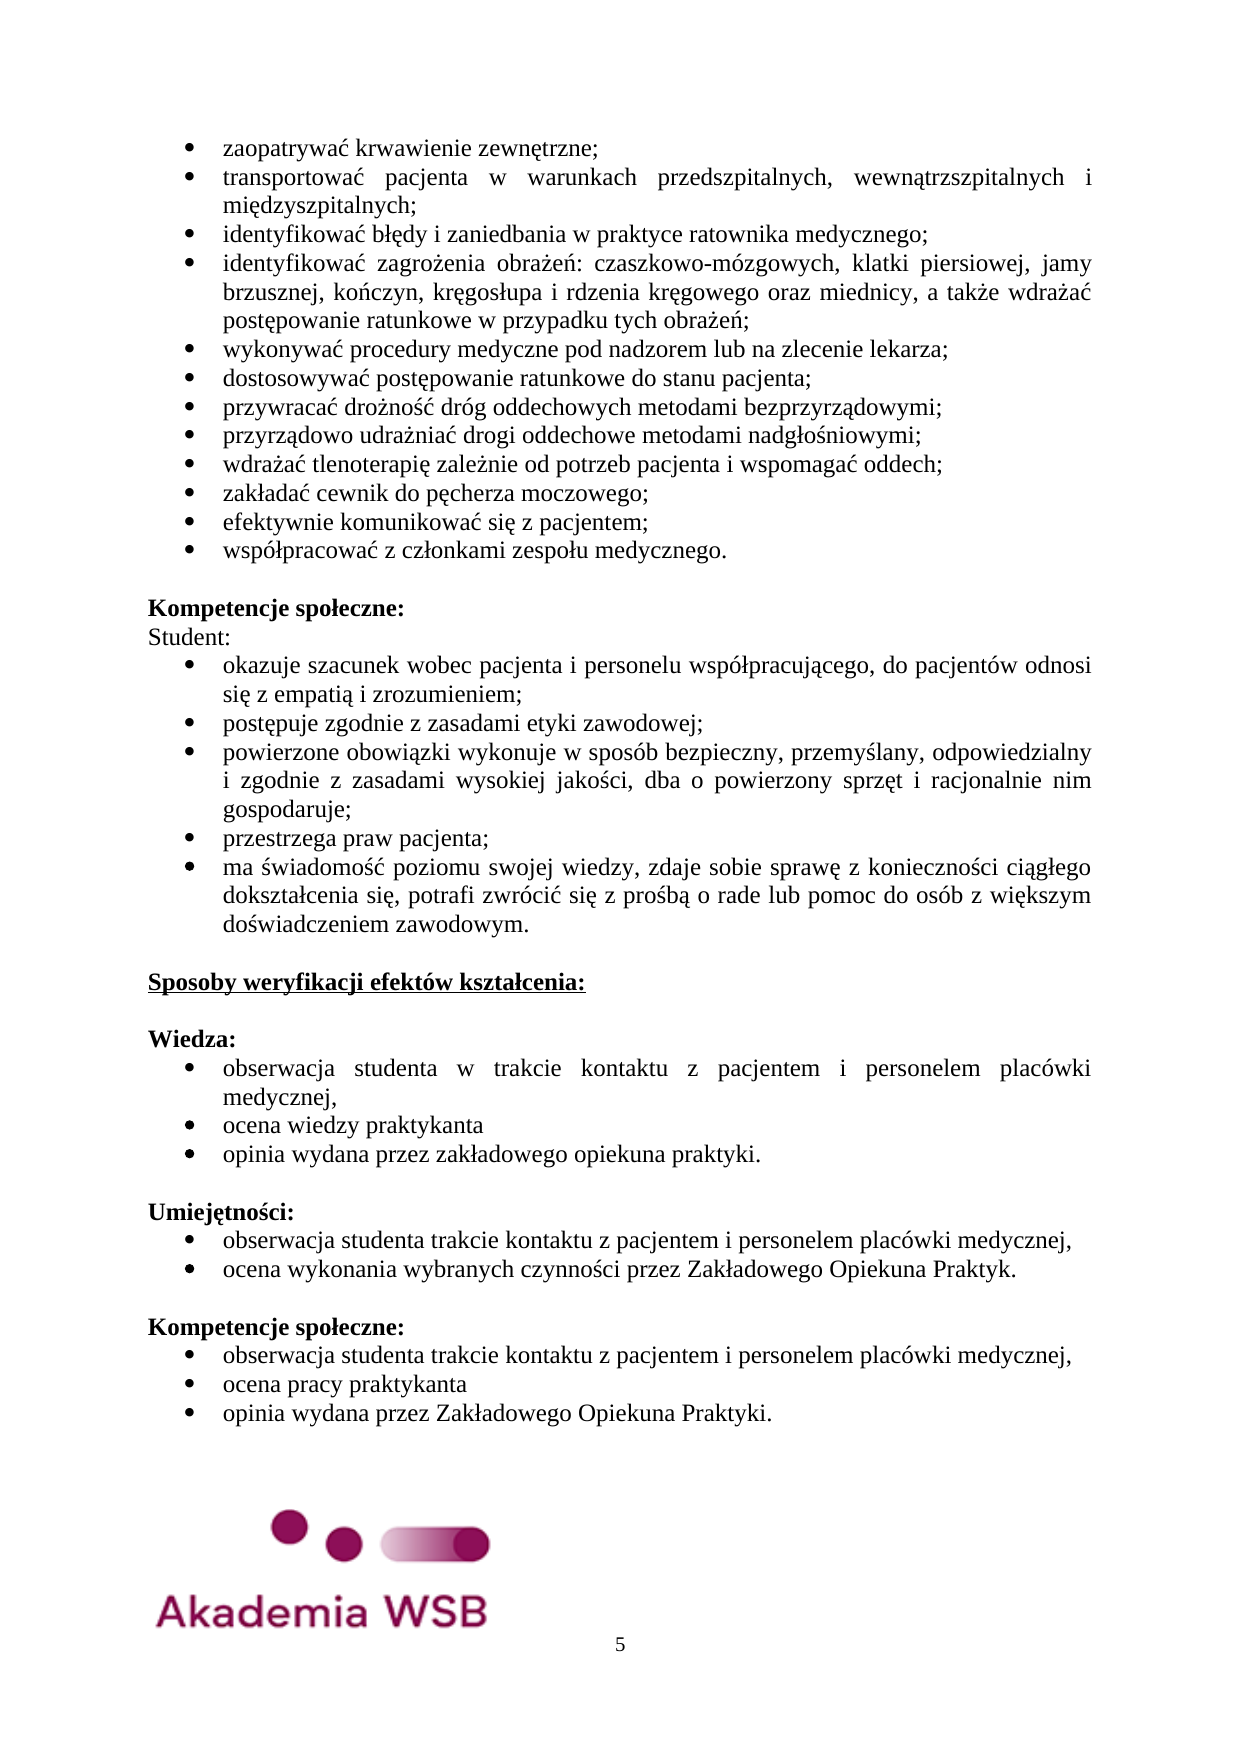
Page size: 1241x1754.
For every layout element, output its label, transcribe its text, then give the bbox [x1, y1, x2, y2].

list współpracować z członkami zespołu medycznego. [185, 535, 1092, 564]
list efektywnie komunikować się z pacjentem; [185, 507, 1092, 535]
list wdrażać tlenoterapię zależnie od potrzeb pacjenta i wspomagać oddech; [185, 449, 1092, 478]
list wykonywać procedury medyczne pod nadzorem lub na zlecenie lekarza; [185, 334, 1092, 363]
list przyrządowo udrażniać drogi oddechowe metodami nadgłośniowymi; [185, 420, 1092, 449]
text Sposoby weryfikacji efektów kształcenia: [148, 967, 1092, 995]
text Kompetencje społeczne: [148, 1312, 1092, 1340]
list transportować pacjenta w warunkach przedszpitalnych, wewnątrzszpitalnych i międzyszpitalnych; [185, 162, 1092, 219]
text Student: [148, 622, 1092, 650]
list dostosowywać postępowanie ratunkowe do stanu pacjenta; [185, 363, 1092, 392]
list identyfikować zagrożenia obrażeń: czaszkowo-mózgowych, klatki piersiowej, jamy brzusznej, kończyn, kręgosłupa i rdzenia kręgowego oraz miednicy, a także wdrażać postępowanie ratunkowe w przypadku tych obrażeń; [185, 248, 1092, 334]
list ma świadomość poziomu swojej wiedzy, zdaje sobie sprawę z konieczności ciągłego dokształcenia się, potrafi zwrócić się z prośbą o rade lub pomoc do osób z większym doświadczeniem zawodowym. [185, 852, 1092, 938]
list przestrzega praw pacjenta; [185, 823, 1092, 852]
list ocena pracy praktykanta [185, 1369, 1092, 1398]
list przywracać drożność dróg oddechowych metodami bezprzyrządowymi; [185, 392, 1092, 420]
text Kompetencje społeczne: [148, 593, 1092, 622]
text Umiejętności: [148, 1197, 1092, 1225]
list obserwacja studenta trakcie kontaktu z pacjentem i personelem placówki medycznej, [185, 1225, 1092, 1254]
list zaopatrywać krwawienie zewnętrzne; [185, 133, 1092, 162]
list postępuje zgodnie z zasadami etyki zawodowej; [185, 708, 1092, 737]
list obserwacja studenta w trakcie kontaktu z pacjentem i personelem placówki medycznej, [185, 1053, 1092, 1110]
text Wiedza: [148, 1024, 1092, 1053]
list zakładać cewnik do pęcherza moczowego; [185, 478, 1092, 507]
list opinia wydana przez zakładowego opiekuna praktyki. [185, 1139, 1092, 1168]
list okazuje szacunek wobec pacjenta i personelu współpracującego, do pacjentów odnosi się z empatią i zrozumieniem; [185, 650, 1092, 708]
picture [147, 1509, 536, 1632]
list ocena wykonania wybranych czynności przez Zakładowego Opiekuna Praktyk. [185, 1254, 1092, 1283]
list ocena wiedzy praktykanta [185, 1110, 1092, 1139]
list obserwacja studenta trakcie kontaktu z pacjentem i personelem placówki medycznej, [185, 1340, 1092, 1369]
list opinia wydana przez Zakładowego Opiekuna Praktyki. [185, 1398, 1092, 1427]
list identyfikować błędy i zaniedbania w praktyce ratownika medycznego; [185, 219, 1092, 248]
list powierzone obowiązki wykonuje w sposób bezpieczny, przemyślany, odpowiedzialny i zgodnie z zasadami wysokiej jakości, dba o powierzony sprzęt i racjonalnie nim gospodaruje; [185, 737, 1092, 823]
